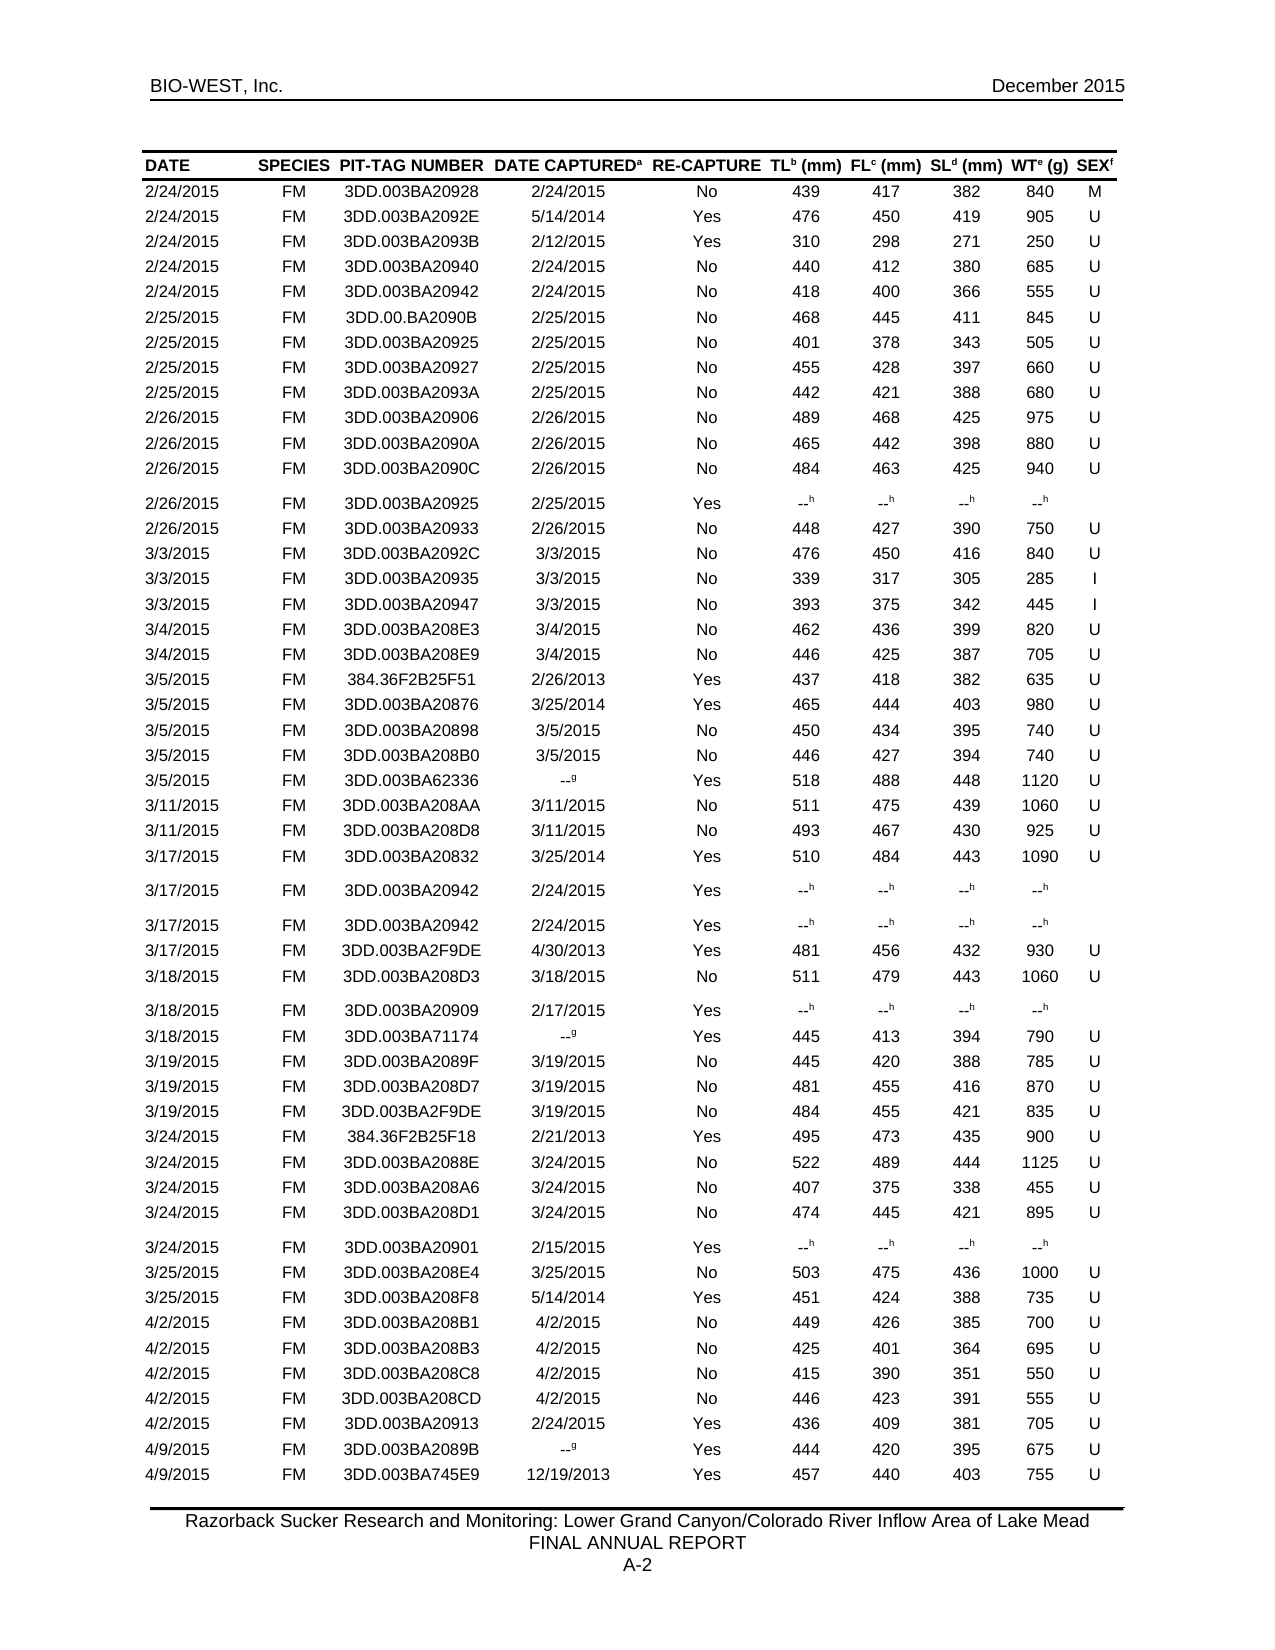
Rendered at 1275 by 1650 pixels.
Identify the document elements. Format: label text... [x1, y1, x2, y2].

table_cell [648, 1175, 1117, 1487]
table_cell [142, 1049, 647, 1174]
table_header DATE [142, 153, 254, 178]
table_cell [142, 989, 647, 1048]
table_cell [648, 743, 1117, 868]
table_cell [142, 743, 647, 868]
table_header WTe (g) [1007, 153, 1073, 178]
table_header TLb (mm) [766, 153, 846, 178]
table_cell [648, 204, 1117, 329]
table_header SEXf [1073, 153, 1117, 178]
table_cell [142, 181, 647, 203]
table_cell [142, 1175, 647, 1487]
table_header RE-CAPTURE [648, 153, 766, 178]
table_header SPECIES [254, 153, 334, 178]
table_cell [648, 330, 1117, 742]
table_header SLd (mm) [926, 153, 1007, 178]
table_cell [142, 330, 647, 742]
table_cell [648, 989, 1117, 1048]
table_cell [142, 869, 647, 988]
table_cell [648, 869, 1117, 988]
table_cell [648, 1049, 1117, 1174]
table_header FLc (mm) [846, 153, 926, 178]
table_header DATE CAPTUREDa [489, 153, 647, 178]
table_header PIT-TAG NUMBER [334, 153, 489, 178]
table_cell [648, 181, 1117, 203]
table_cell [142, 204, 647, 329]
